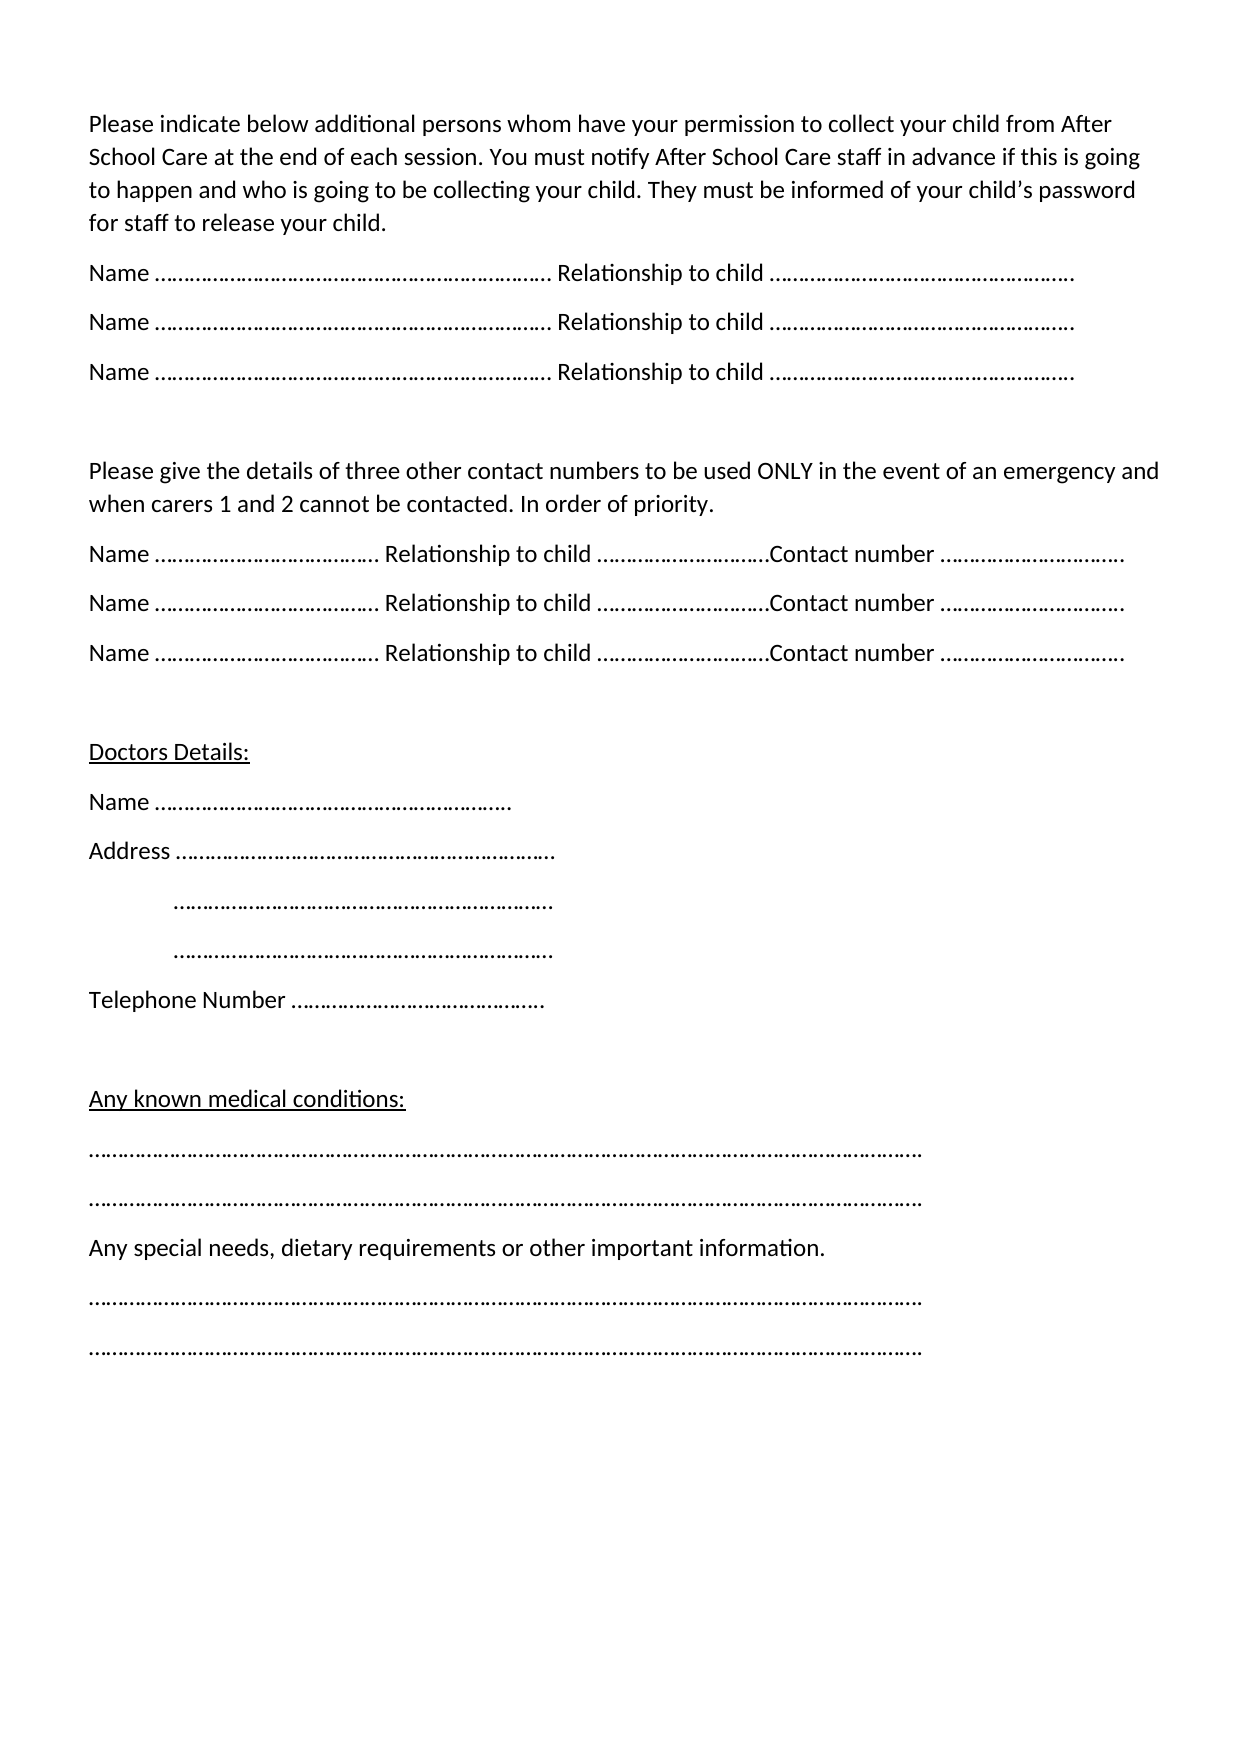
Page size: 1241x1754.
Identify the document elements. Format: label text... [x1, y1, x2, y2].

text Name ………………………………… Relationship to child …………………………Contact number ………………………….. [89, 587, 1167, 618]
text Name …………………………………………………………… Relationship to child …………………………………………….. [89, 307, 1167, 337]
text Please indicate below additional persons whom have your permission to collect your child from After School Care at the end of each session. You must notify After School Care staff in advance if this is going to happen and who is going to be collecting your child. They must be informed of your child’s password for staff to release your child. [89, 109, 1167, 238]
text Name …………………………………………………………… Relationship to child …………………………………………….. [89, 257, 1167, 287]
text ………………………………………………………………………………………………………………………………. [89, 1182, 1167, 1213]
text Address ………………………………………………………… [89, 835, 1167, 866]
text Name …………………………………………………………… Relationship to child …………………………………………….. [89, 356, 1167, 387]
text ………………………………………………………… [89, 885, 1167, 915]
text ………………………………………………………………………………………………………………………………. [89, 1133, 1167, 1163]
text ………………………………………………………… [89, 934, 1167, 965]
text Any special needs, dietary requirements or other important information. [89, 1232, 1167, 1262]
text Name …………………………………………………….. [89, 786, 1167, 816]
text Please give the details of three other contact numbers to be used ONLY in the event of an emergency and when carers 1 and 2 cannot be contacted. In order of priority. [89, 455, 1167, 519]
text ………………………………………………………………………………………………………………………………. [89, 1331, 1167, 1362]
text Any known medical conditions: [89, 1083, 1167, 1114]
text Doctors Details: [89, 736, 1167, 767]
text Telephone Number …………………………………….. [89, 984, 1167, 1014]
text ………………………………………………………………………………………………………………………………. [89, 1282, 1167, 1312]
text Name ………………………………… Relationship to child …………………………Contact number ………………………….. [89, 538, 1167, 568]
text Name ………………………………… Relationship to child …………………………Contact number ………………………….. [89, 637, 1167, 667]
